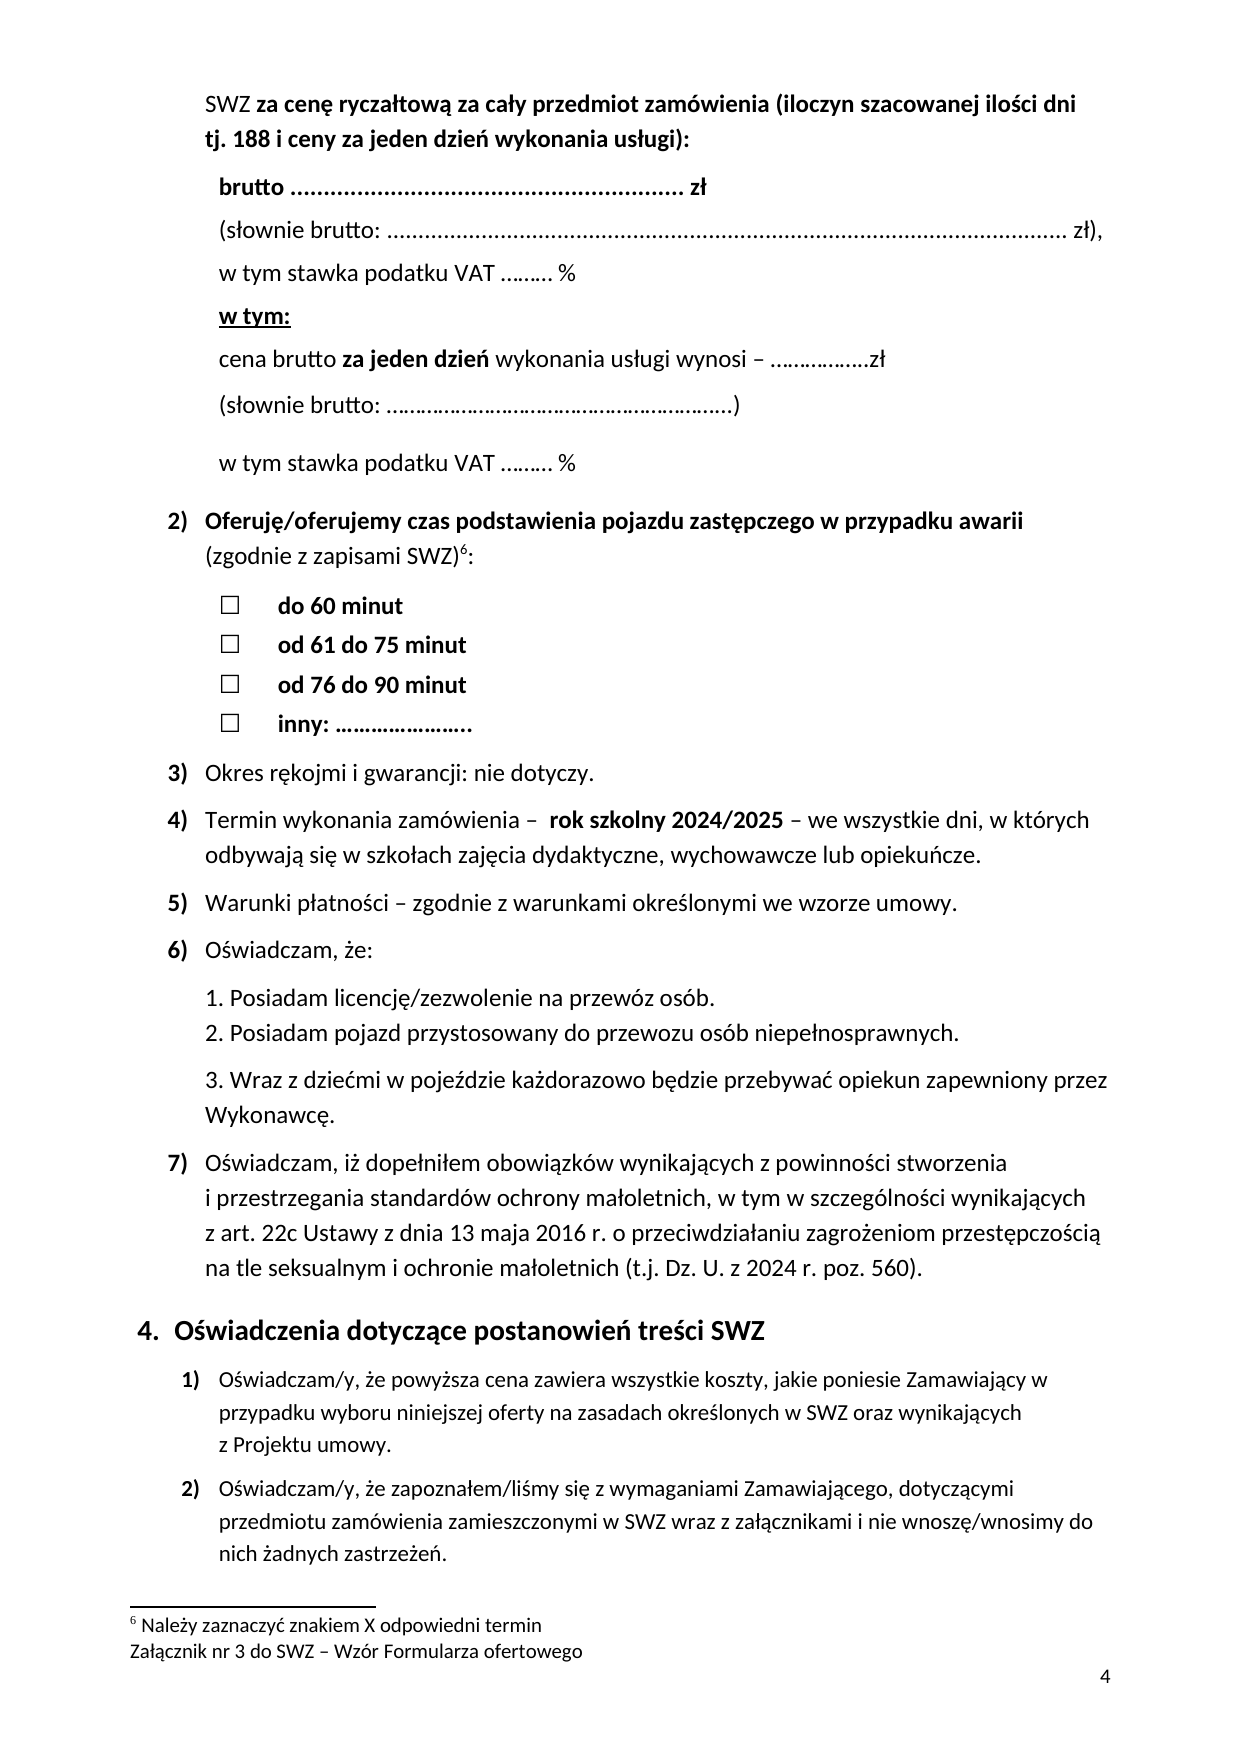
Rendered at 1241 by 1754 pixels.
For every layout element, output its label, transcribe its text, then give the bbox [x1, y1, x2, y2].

list Oświadczam/y, że powyższa cena zawiera wszystkie koszty, jakie poniesie Zamawiający w przypadku wyboru niniejszej oferty na zasadach określonych w SWZ oraz wynikających z Projektu umowy. [181, 1366, 1110, 1458]
subtitle Oświadczenia dotyczące postanowień treści SWZ [137, 1312, 1110, 1348]
list cena brutto za jeden dzień wykonania usługi wynosi – ……………..zł [218, 343, 1110, 374]
list Okres rękojmi i gwarancji: nie dotyczy. [167, 757, 1111, 788]
list Oświadczam, iż dopełniłem obowiązków wynikających z powinności stworzenia i przestrzegania standardów ochrony małoletnich, w tym w szczególności wynikających z art. 22c Ustawy z dnia 13 maja 2016 r. o przeciwdziałaniu zagrożeniom przestępczością na tle seksualnym i ochronie małoletnich (t.j. Dz. U. z 2024 r. poz. 560). [167, 1147, 1111, 1283]
list 2. Posiadam pojazd przystosowany do przewozu osób niepełnosprawnych. [205, 1017, 1111, 1048]
list Oświadczam, że: [167, 934, 1111, 965]
list w tym stawka podatku VAT ……… % [218, 447, 1110, 478]
list Oświadczam/y, że zapoznałem/liśmy się z wymaganiami Zamawiającego, dotyczącymi przedmiotu zamówienia zamieszczonymi w SWZ wraz z załącznikami i nie wnoszę/wnosimy do nich żadnych zastrzeżeń. [181, 1474, 1110, 1567]
list (słownie brutto: …………………………………………………...) [218, 389, 1110, 419]
list (słownie brutto: ............................................................................................................ zł), [218, 214, 1110, 245]
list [167, 89, 1111, 154]
list Termin wykonania zamówienia – rok szkolny 2024/2025 – we wszystkie dni, w których odbywają się w szkołach zajęcia dydaktyczne, wychowawcze lub opiekuńcze. [167, 804, 1111, 870]
list Warunki płatności – zgodnie z warunkami określonymi we wzorze umowy. [167, 887, 1111, 918]
list Oferuję/oferujemy czas podstawienia pojazdu zastępczego w przypadku awarii (zgodnie z zapisami SWZ): [167, 505, 1111, 571]
list 1. Posiadam licencję/zezwolenie na przewóz osób. [205, 982, 1111, 1013]
text od 61 do 75 minut [218, 627, 1110, 661]
list do 60 minut [218, 588, 1110, 622]
list w tym stawka podatku VAT ……… % [218, 257, 1110, 288]
text od 76 do 90 minut [218, 666, 1110, 700]
text inny: ………………….. [218, 705, 1110, 739]
list brutto ........................................................... zł [218, 171, 1110, 202]
list 3. Wraz z dziećmi w pojeździe każdorazowo będzie przebywać opiekun zapewniony przez Wykonawcę. [205, 1064, 1111, 1130]
list w tym: [218, 300, 1110, 331]
